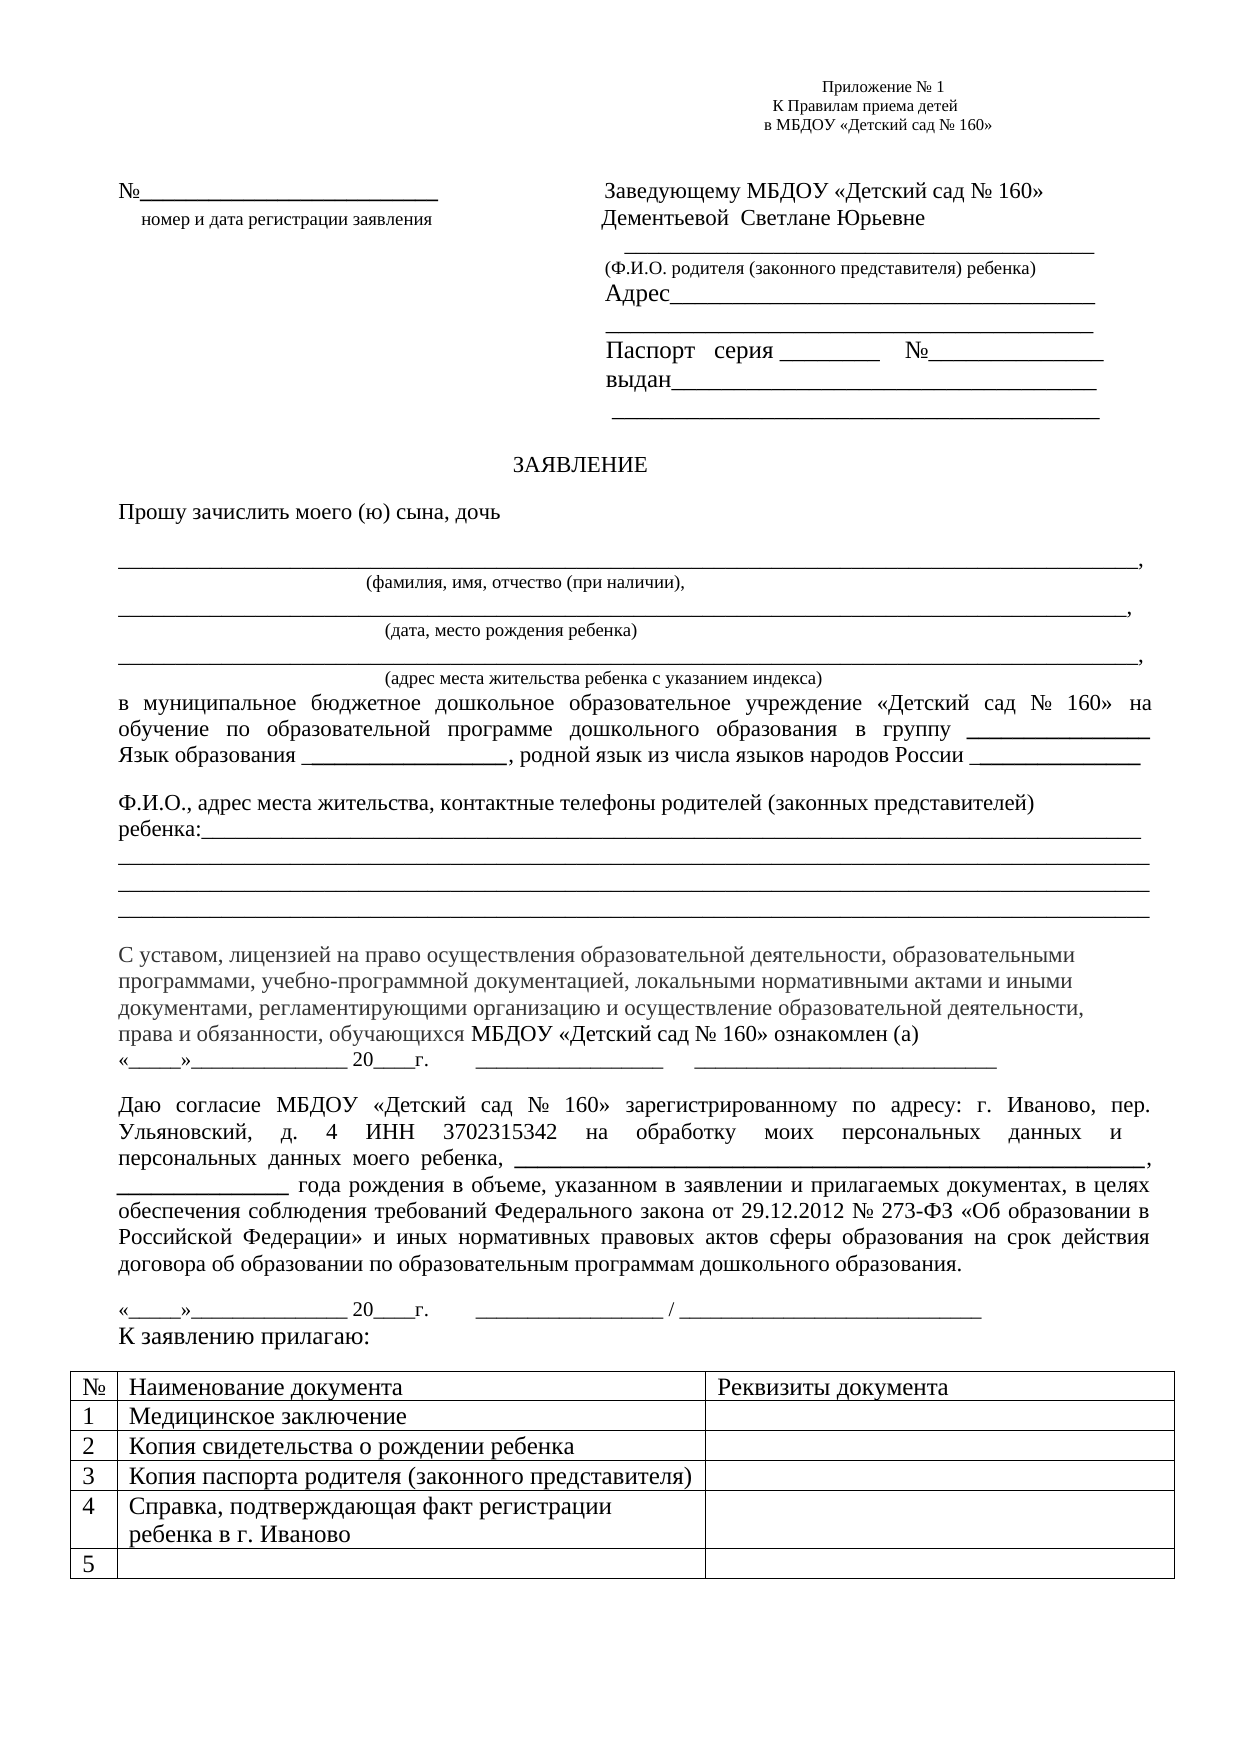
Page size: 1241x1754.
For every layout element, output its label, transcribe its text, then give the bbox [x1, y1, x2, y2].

text в муниципальное бюджетное дошкольное образовательное учреждение «Детский сад № 160» на обучение по образовательной программе дошкольного образования в группу ________________ Язык образования __________________, родной язык из числа языков народов России _______________ [118, 689, 1152, 768]
text ________________________________________________________________________________________, [118, 593, 1152, 619]
table_cell Справка, подтверждающая факт регистрации ребенка в г. Иваново [118, 1491, 705, 1548]
table_cell Копия свидетельства о рождении ребенка [118, 1431, 705, 1460]
table_cell [706, 1461, 1174, 1490]
text С уставом, лицензией на право осуществления образовательной деятельности, образовательными [118, 941, 1152, 968]
text (фамилия, имя, отчество (при наличии), [118, 571, 1152, 593]
text права и обязанности, обучающихся МБДОУ «Детский сад № 160» ознакомлен (а) [118, 1020, 1152, 1047]
text программами, учебно-программной документацией, локальными нормативными актами и иными документами, регламентирующими организацию и осуществление образовательной деятельности, [118, 968, 1152, 1020]
table_cell 5 [71, 1549, 117, 1578]
text Адрес__________________________________ [118, 278, 1152, 307]
table_cell Медицинское заключение [118, 1401, 705, 1430]
text «_____»_______________ 20____г. __________________ / _____________________________ К заявлению прилагаю: [118, 1297, 1152, 1350]
text Приложение № 1 [118, 77, 1152, 96]
text №__________________________ Заведующему МБДОУ «Детский сад № 160» номер и дата регистрации заявления Дементьевой Светлане Юрьевне [118, 177, 1152, 230]
text в МБДОУ «Детский сад № 160» [118, 115, 1152, 134]
text ЗАЯВЛЕНИЕ [118, 451, 1152, 477]
table_cell Копия паспорта родителя (законного представителя) [118, 1461, 705, 1490]
text К Правилам приема детей [118, 96, 1152, 115]
text _________________________________________ [118, 230, 1152, 257]
table_cell [118, 1549, 705, 1578]
table_cell 2 [71, 1431, 117, 1460]
text _______________________________________ [118, 307, 1152, 336]
table_cell [706, 1431, 1174, 1460]
text Даю согласие МБДОУ «Детский сад № 160» зарегистрированному по адресу: г. Иваново, пер. Ульяновский, д. 4 ИНН 3702315342 на обработку моих персональных данных и персональных данных моего ребенка, _______________________________________________________, _______________ года рождения в объеме, указанном в заявлении и прилагаемых документах, в целях обеспечения соблюдения требований Федерального закона от 29.12.2012 № 273-ФЗ «Об образовании в Российской Федерации» и иных нормативных правовых актов сферы образования на срок действия договора об образовании по образовательным программам дошкольного образования. [118, 1092, 1152, 1276]
text Ф.И.О., адрес места жительства, контактные телефоны родителей (законных представителей) ребенка:________________________________________________________________________________________________________________________________________________________________________________________________________________________________________________________________________________________________________________________________________________________________ [118, 789, 1152, 920]
text _________________________________________________________________________________________, [118, 545, 1152, 571]
text «_____»_______________ 20____г. __________________ _____________________________ [118, 1047, 1152, 1071]
table_cell 4 [71, 1491, 117, 1548]
text (адрес места жительства ребенка с указанием индекса) [118, 667, 1152, 689]
table_cell 1 [71, 1401, 117, 1430]
text Прошу зачислить моего (ю) сына, дочь [118, 498, 1152, 524]
table_header Реквизиты документа [706, 1372, 1174, 1400]
text выдан__________________________________ [118, 364, 1152, 393]
text _______________________________________ [118, 393, 1152, 422]
text (дата, место рождения ребенка) [118, 619, 1152, 641]
table_cell [706, 1401, 1174, 1430]
text Паспорт серия ________ №______________ [118, 336, 1152, 364]
table_header Наименование документа [118, 1372, 705, 1400]
table_cell 3 [71, 1461, 117, 1490]
table_cell [706, 1491, 1174, 1548]
text _________________________________________________________________________________________, [118, 641, 1152, 667]
table_header № [71, 1372, 117, 1400]
table_cell [706, 1549, 1174, 1578]
text (Ф.И.О. родителя (законного представителя) ребенка) [118, 257, 1152, 278]
